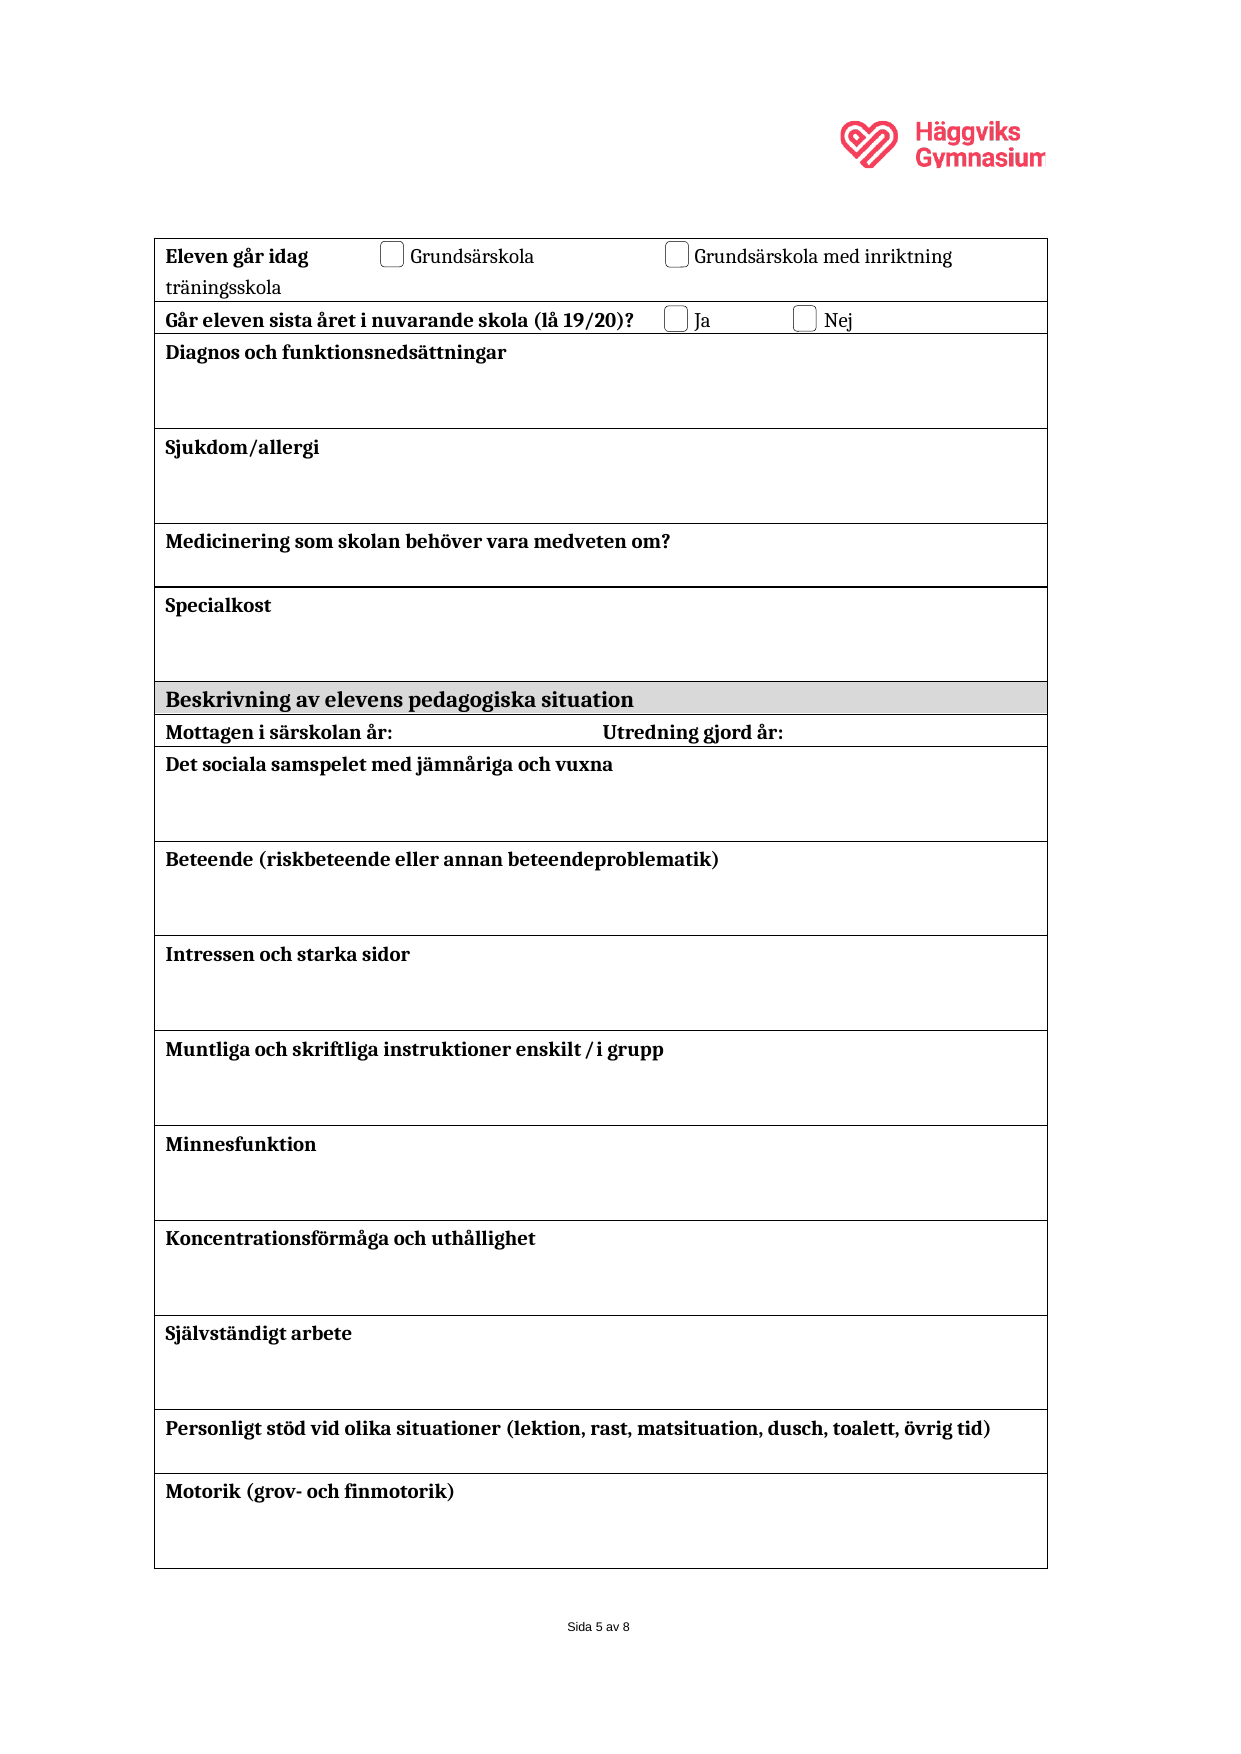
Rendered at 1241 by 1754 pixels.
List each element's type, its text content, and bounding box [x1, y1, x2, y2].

table_cell Sjukdom/allergi [155, 429, 1047, 523]
table_cell Specialkost [155, 588, 1047, 681]
table_cell Beskrivning av elevens pedagogiska situation [155, 682, 1047, 713]
table_cell Går eleven sista året i nuvarande skola (lå 19/20)? Ja Nej [155, 302, 1047, 333]
table_cell Koncentrationsförmåga och uthållighet [155, 1221, 1047, 1314]
table_cell Medicinering som skolan behöver vara medveten om? [155, 524, 1047, 586]
table_cell Intressen och starka sidor [155, 936, 1047, 1030]
table_cell Personligt stöd vid olika situationer (lektion, rast, matsituation, dusch, toalett, övrig tid) [155, 1410, 1047, 1473]
table_cell Motorik (grov- och finmotorik) [155, 1474, 1047, 1568]
table_cell Det sociala samspelet med jämnåriga och vuxna [155, 747, 1047, 841]
table_cell Diagnos och funktionsnedsättningar [155, 334, 1047, 428]
picture [839, 120, 1046, 168]
table_cell Mottagen i särskolan år: Utredning gjord år: [155, 715, 1047, 746]
table_cell Självständigt arbete [155, 1316, 1047, 1409]
table_cell Beteende (riskbeteende eller annan beteendeproblematik) [155, 842, 1047, 935]
table_cell Minnesfunktion [155, 1126, 1047, 1220]
table_cell Muntliga och skriftliga instruktioner enskilt/i grupp [155, 1031, 1047, 1125]
table_cell Eleven går idag Grundsärskola Grundsärskola med inriktning träningsskola [155, 239, 1047, 301]
